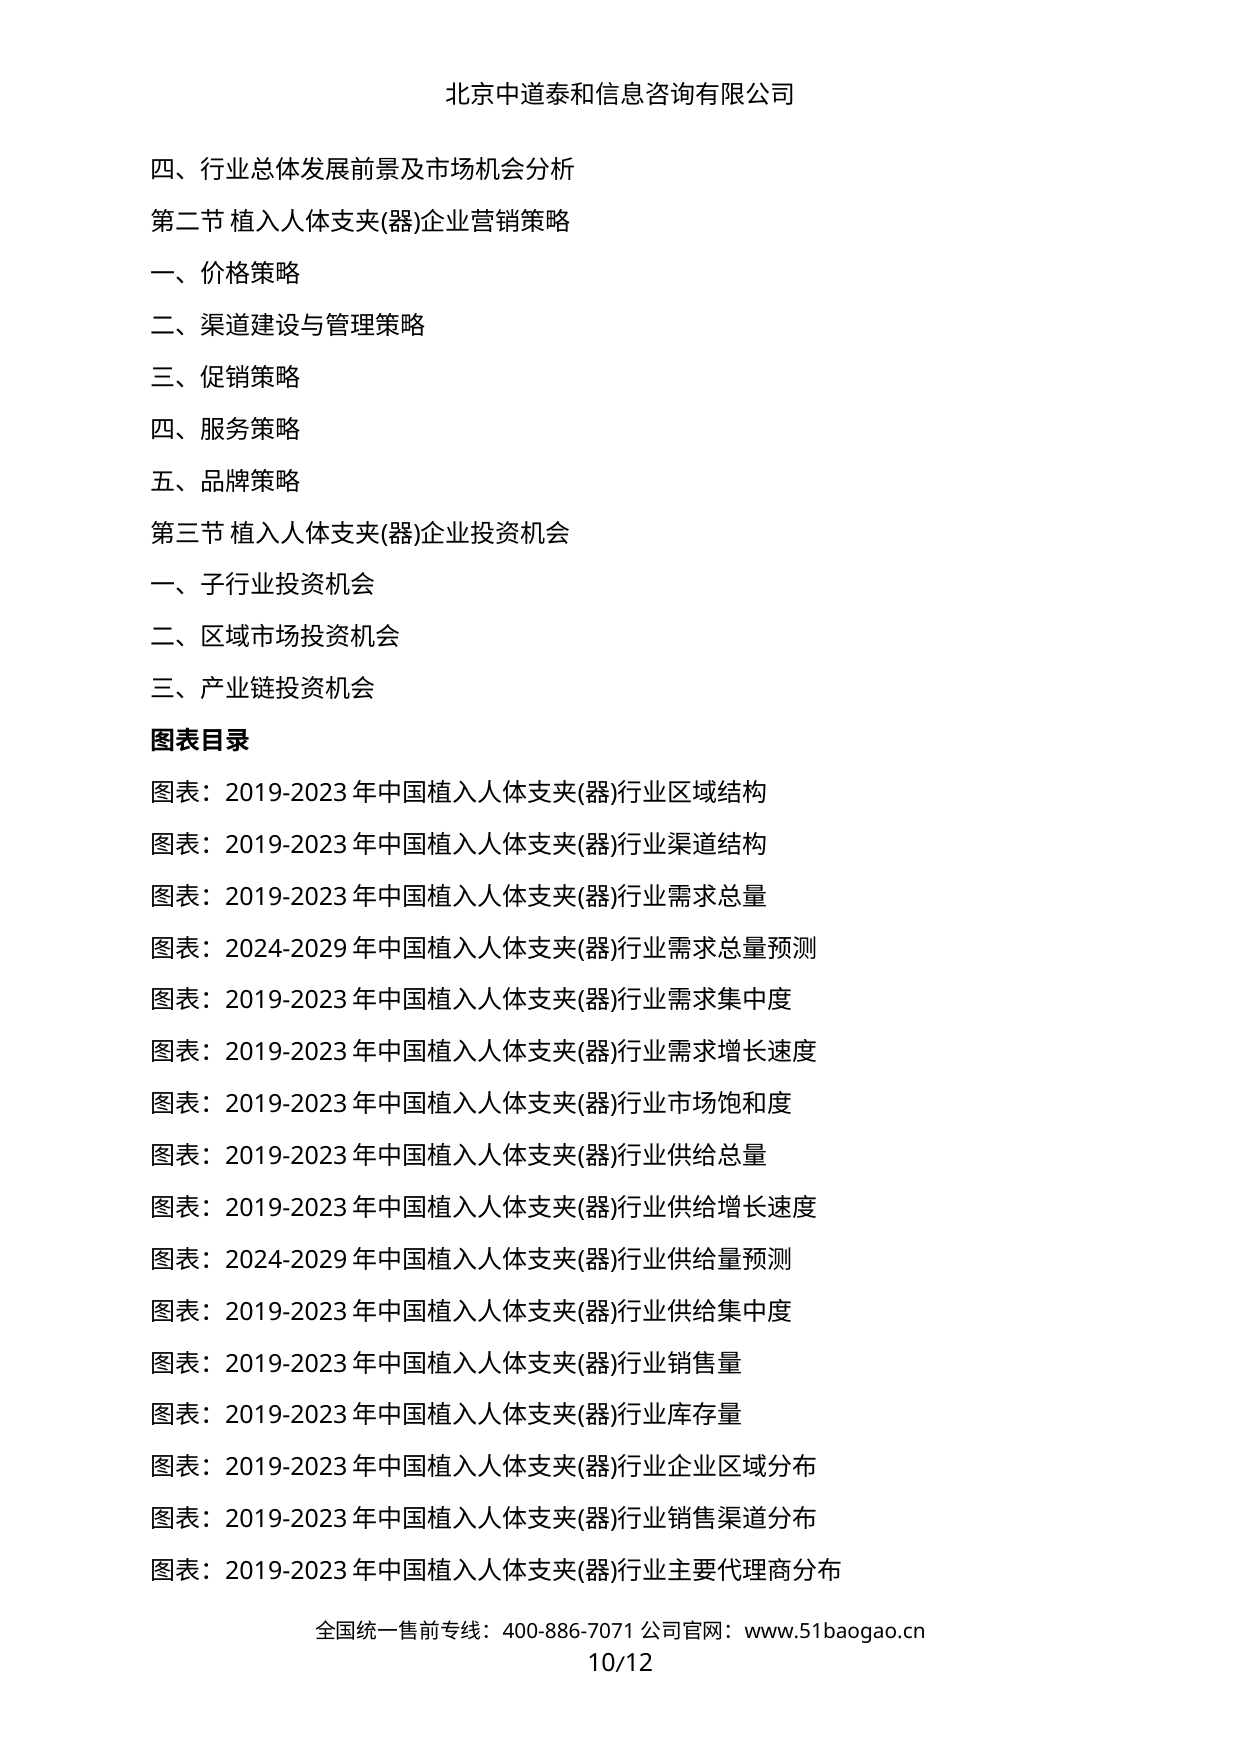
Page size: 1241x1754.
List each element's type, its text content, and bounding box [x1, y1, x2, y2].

text 图表：2019-2023年中国植入人体支夹(器)行业供给集中度 [150, 1291, 1090, 1327]
text 图表：2019-2023年中国植入人体支夹(器)行业库存量 [150, 1395, 1090, 1431]
text 二、区域市场投资机会 [150, 617, 1090, 653]
text 图表：2019-2023年中国植入人体支夹(器)行业供给增长速度 [150, 1187, 1090, 1224]
text 图表目录 [150, 721, 1090, 757]
text 图表：2019-2023年中国植入人体支夹(器)行业销售渠道分布 [150, 1499, 1090, 1535]
text 四、行业总体发展前景及市场机会分析 [150, 150, 1090, 186]
text 图表：2019-2023年中国植入人体支夹(器)行业主要代理商分布 [150, 1551, 1090, 1587]
text 图表：2019-2023年中国植入人体支夹(器)行业渠道结构 [150, 824, 1090, 861]
text 图表：2019-2023年中国植入人体支夹(器)行业供给总量 [150, 1136, 1090, 1172]
text 图表：2024-2029年中国植入人体支夹(器)行业需求总量预测 [150, 928, 1090, 964]
text 一、子行业投资机会 [150, 565, 1090, 601]
text 第二节 植入人体支夹(器)企业营销策略 [150, 202, 1090, 238]
text 图表：2019-2023年中国植入人体支夹(器)行业需求增长速度 [150, 1032, 1090, 1068]
text 二、渠道建设与管理策略 [150, 306, 1090, 342]
text 四、服务策略 [150, 409, 1090, 446]
text 图表：2019-2023年中国植入人体支夹(器)行业区域结构 [150, 772, 1090, 809]
text 三、促销策略 [150, 357, 1090, 394]
text 图表：2019-2023年中国植入人体支夹(器)行业企业区域分布 [150, 1447, 1090, 1483]
text 图表：2019-2023年中国植入人体支夹(器)行业需求总量 [150, 876, 1090, 912]
text 五、品牌策略 [150, 461, 1090, 497]
text 三、产业链投资机会 [150, 669, 1090, 705]
text 图表：2019-2023年中国植入人体支夹(器)行业市场饱和度 [150, 1084, 1090, 1120]
text 一、价格策略 [150, 254, 1090, 290]
text 图表：2019-2023年中国植入人体支夹(器)行业需求集中度 [150, 980, 1090, 1016]
text 图表：2019-2023年中国植入人体支夹(器)行业销售量 [150, 1343, 1090, 1379]
text 第三节 植入人体支夹(器)企业投资机会 [150, 513, 1090, 549]
text 图表：2024-2029年中国植入人体支夹(器)行业供给量预测 [150, 1239, 1090, 1276]
